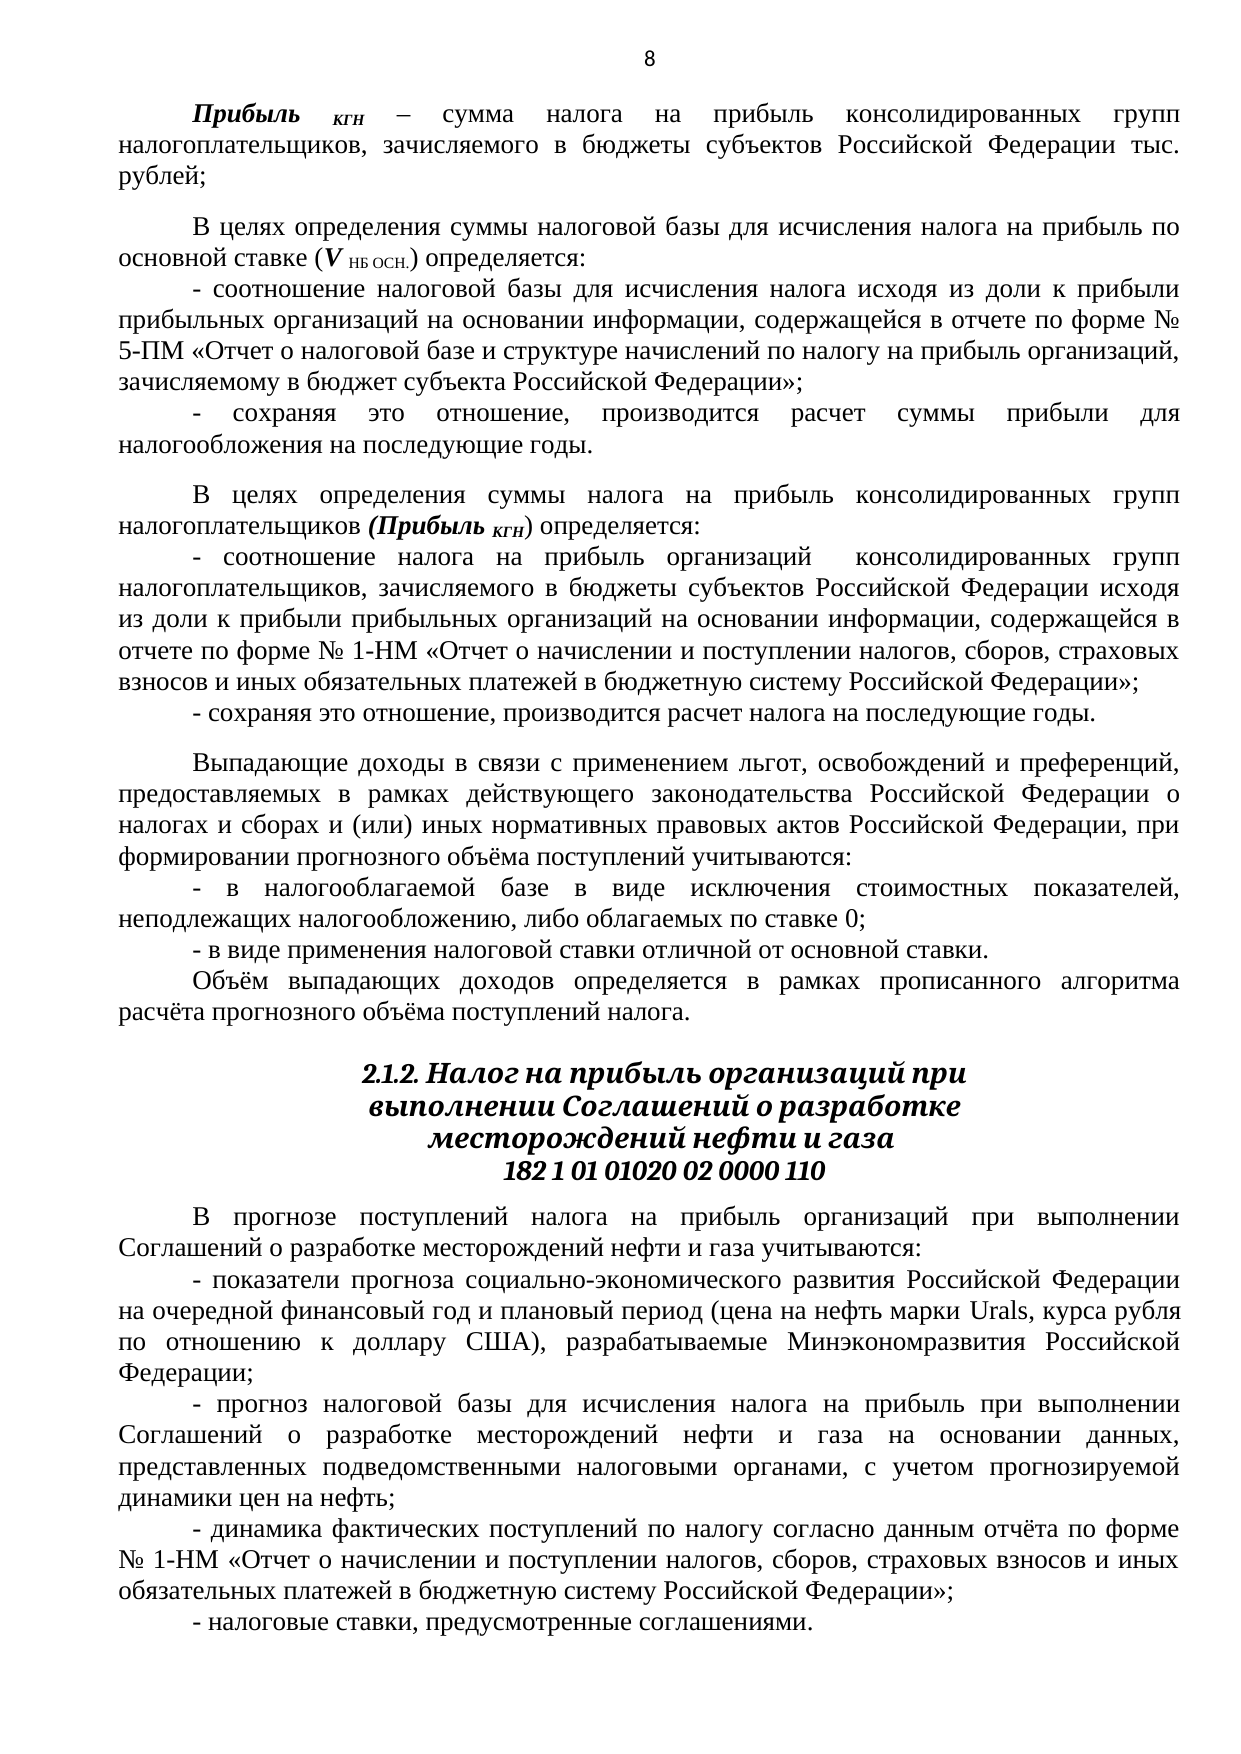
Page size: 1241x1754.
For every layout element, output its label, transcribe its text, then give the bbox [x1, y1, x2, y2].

text - динамика фактических поступлений по налогу согласно данным отчёта по форме № 1-НМ «Отчет о начислении и поступлении налогов, сборов, страховых взносов и иных обязательных платежей в бюджетную систему Российской Федерации»; [118, 1512, 1181, 1605]
text - в виде применения налоговой ставки отличной от основной ставки. [118, 933, 1181, 964]
text Прибыль КГН – сумма налога на прибыль консолидированных групп налогоплательщиков, зачисляемого в бюджеты субъектов Российской Федерации тыс. рублей; [118, 97, 1181, 191]
text В прогнозе поступлений налога на прибыль организаций при выполнении Соглашений о разработке месторождений нефти и газа учитываются: [118, 1200, 1181, 1263]
text - показатели прогноза социально-экономического развития Российской Федерации на очередной финансовый год и плановый период (цена на нефть марки Urals, курса рубля по отношению к доллару США), разрабатываемые Минэкономразвития Российской Федерации; [118, 1263, 1181, 1387]
text - соотношение налоговой базы для исчисления налога исходя из доли к прибыли прибыльных организаций на основании информации, содержащейся в отчете по форме № 5-ПМ «Отчет о налоговой базе и структуре начислений по налогу на прибыль организаций, зачисляемому в бюджет субъекта Российской Федерации»; [118, 272, 1181, 397]
text - сохраняя это отношение, производится расчет налога на последующие годы. [118, 696, 1181, 727]
text В целях определения суммы налога на прибыль консолидированных групп налогоплательщиков (Прибыль КГН) определяется: [118, 478, 1181, 540]
text В целях определения суммы налоговой базы для исчисления налога на прибыль по основной ставке (V НБ ОСН.) определяется: [118, 210, 1181, 272]
text Выпадающие доходы в связи с применением льгот, освобождений и преференций, предоставляемых в рамках действующего законодательства Российской Федерации о налогах и сборах и (или) иных нормативных правовых актов Российской Федерации, при формировании прогнозного объёма поступлений учитываются: [118, 746, 1181, 871]
text - сохраняя это отношение, производится расчет суммы прибыли для налогообложения на последующие годы. [118, 397, 1181, 459]
text - прогноз налоговой базы для исчисления налога на прибыль при выполнении Соглашений о разработке месторождений нефти и газа на основании данных, представленных подведомственными налоговыми органами, с учетом прогнозируемой динамики цен на нефть; [118, 1387, 1181, 1512]
text - соотношение налога на прибыль организаций консолидированных групп налогоплательщиков, зачисляемого в бюджеты субъектов Российской Федерации исходя из доли к прибыли прибыльных организаций на основании информации, содержащейся в отчете по форме № 1-НМ «Отчет о начислении и поступлении налогов, сборов, страховых взносов и иных обязательных платежей в бюджетную систему Российской Федерации»; [118, 540, 1181, 696]
text - налоговые ставки, предусмотренные соглашениями. [118, 1605, 1181, 1636]
text Объём выпадающих доходов определяется в рамках прописанного алгоритма расчёта прогнозного объёма поступлений налога. [118, 964, 1181, 1027]
text - в налогооблагаемой базе в виде исключения стоимостных показателей, неподлежащих налогообложению, либо облагаемых по ставке 0; [118, 871, 1181, 933]
subtitle 2.1.2. Налог на прибыль организаций при выполнении Соглашений о разработке месторождений нефти и газа 182 1 01 01020 02 0000 110 [266, 1058, 1063, 1188]
